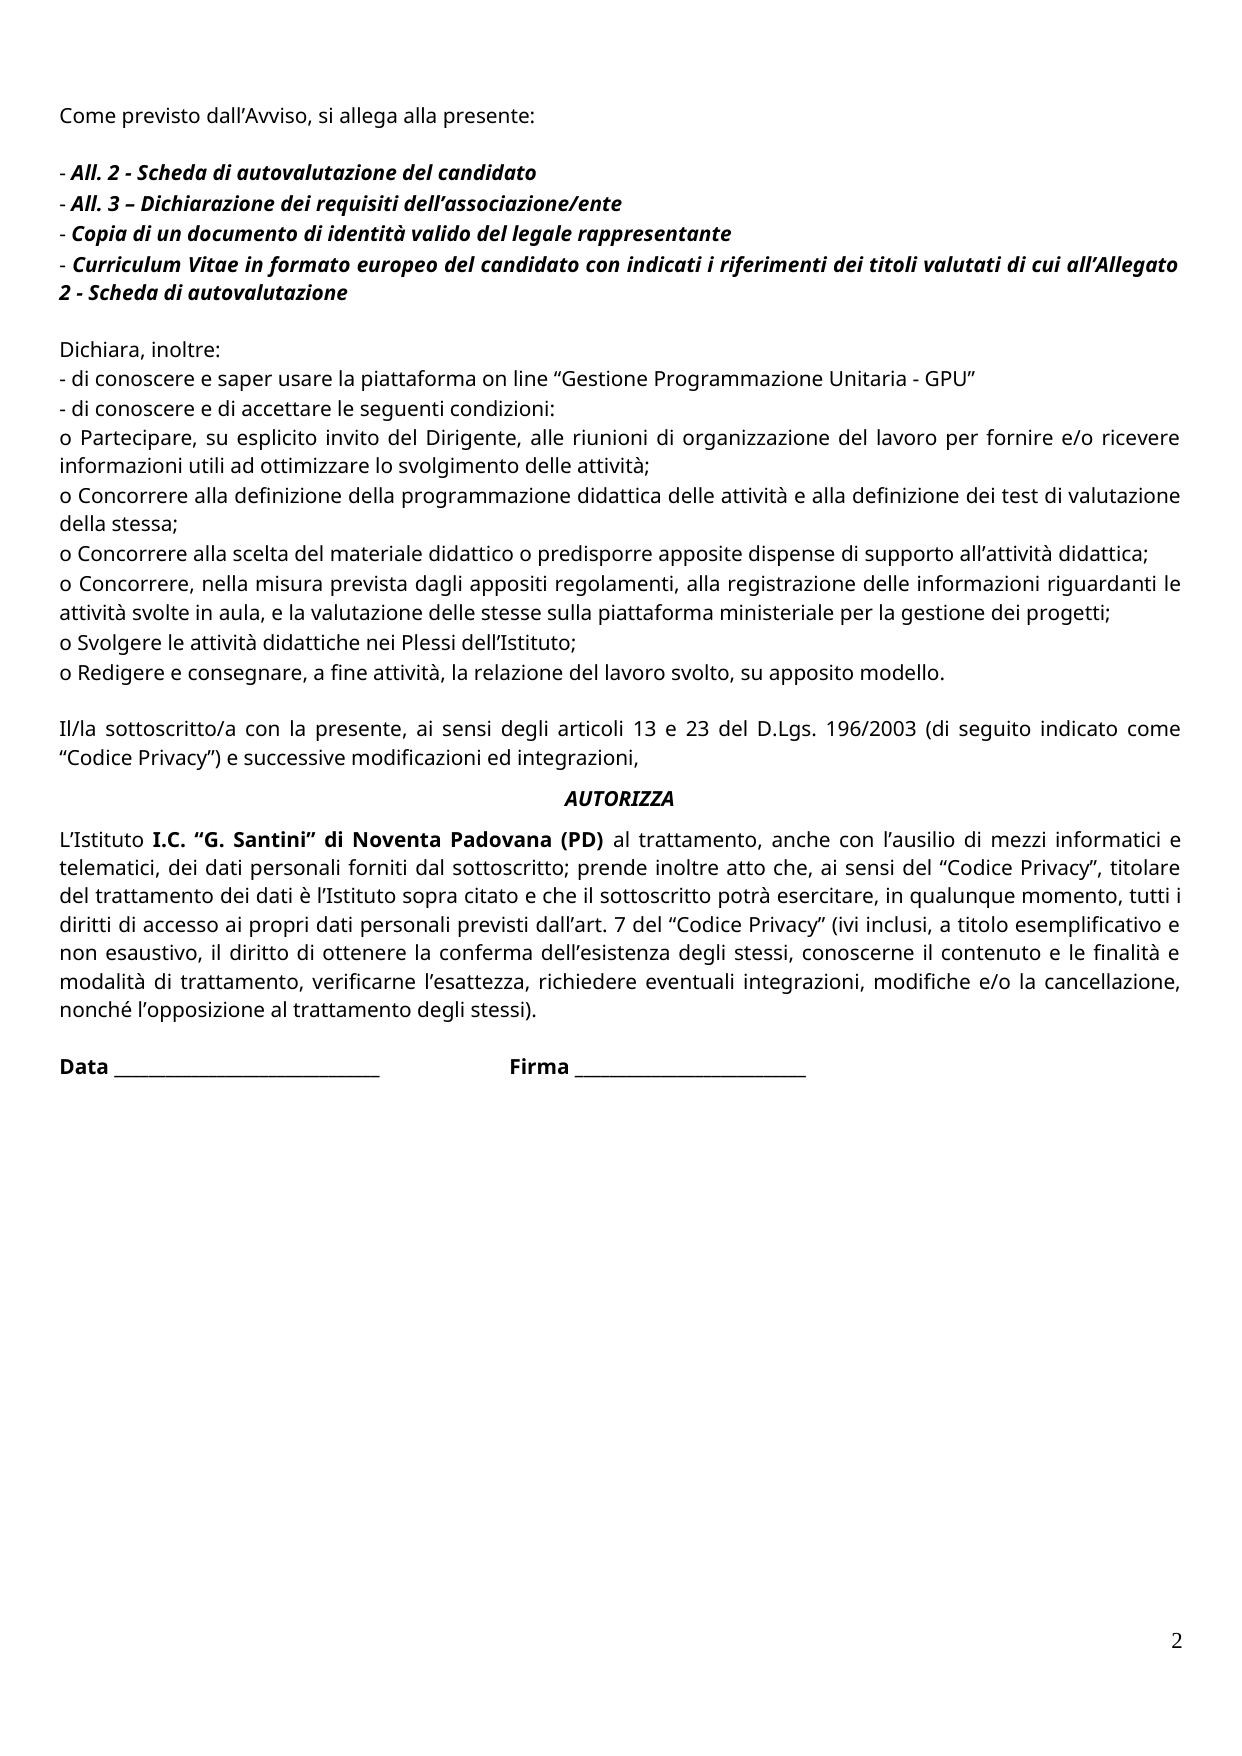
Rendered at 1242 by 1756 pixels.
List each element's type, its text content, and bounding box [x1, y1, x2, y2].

text AUTORIZZA [59, 784, 1183, 812]
text o Partecipare, su esplicito invito del Dirigente, alle riunioni di organizzazione del lavoro per fornire e/o ricevere informazioni utili ad ottimizzare lo svolgimento delle attività; [59, 423, 1183, 480]
text - di conoscere e saper usare la piattaforma on line “Gestione Programmazione Unitaria - GPU” [59, 364, 1183, 392]
text o Concorrere, nella misura prevista dagli appositi regolamenti, alla registrazione delle informazioni riguardanti le attività svolte in aula, e la valutazione delle stesse sulla piattaforma ministeriale per la gestione dei progetti; [59, 569, 1183, 626]
text - di conoscere e di accettare le seguenti condizioni: [59, 394, 1183, 423]
text L’Istituto I.C. “G. Santini” di Noventa Padovana (PD) al trattamento, anche con l’ausilio di mezzi informatici e telematici, dei dati personali forniti dal sottoscritto; prende inoltre atto che, ai sensi del “Codice Privacy”, titolare del trattamento dei dati è l’Istituto sopra citato e che il sottoscritto potrà esercitare, in qualunque momento, tutti i diritti di accesso ai propri dati personali previsti dall’art. 7 del “Codice Privacy” (ivi inclusi, a titolo esemplificativo e non esaustivo, il diritto di ottenere la conferma dell’esistenza degli stessi, conoscerne il contenuto e le finalità e modalità di trattamento, verificarne l’esattezza, richiedere eventuali integrazioni, modifiche e/o la cancellazione, nonché l’opposizione al trattamento degli stessi). [59, 825, 1183, 1024]
text Il/la sottoscritto/a con la presente, ai sensi degli articoli 13 e 23 del D.Lgs. 196/2003 (di seguito indicato come “Codice Privacy”) e successive modificazioni ed integrazioni, [59, 714, 1183, 771]
text Come previsto dall’Avviso, si allega alla presente: [59, 101, 1183, 130]
text o Concorrere alla definizione della programmazione didattica delle attività e alla definizione dei test di valutazione della stessa; [59, 481, 1183, 538]
text - All. 3 – Dichiarazione dei requisiti dell’associazione/ente [59, 189, 1183, 217]
text Data _______________________________ Firma ___________________________ [59, 1052, 1183, 1081]
text o Concorrere alla scelta del materiale didattico o predisporre apposite dispense di supporto all’attività didattica; [59, 539, 1183, 568]
text - Curriculum Vitae in formato europeo del candidato con indicati i riferimenti dei titoli valutati di cui all’Allegato 2 - Scheda di autovalutazione [59, 250, 1183, 307]
text - All. 2 - Scheda di autovalutazione del candidato [59, 158, 1183, 187]
text o Svolgere le attività didattiche nei Plessi dell’Istituto; [59, 628, 1183, 656]
text Dichiara, inoltre: [59, 335, 1183, 364]
text o Redigere e consegnare, a fine attività, la relazione del lavoro svolto, su apposito modello. [59, 658, 1183, 686]
text - Copia di un documento di identità valido del legale rappresentante [59, 219, 1183, 248]
